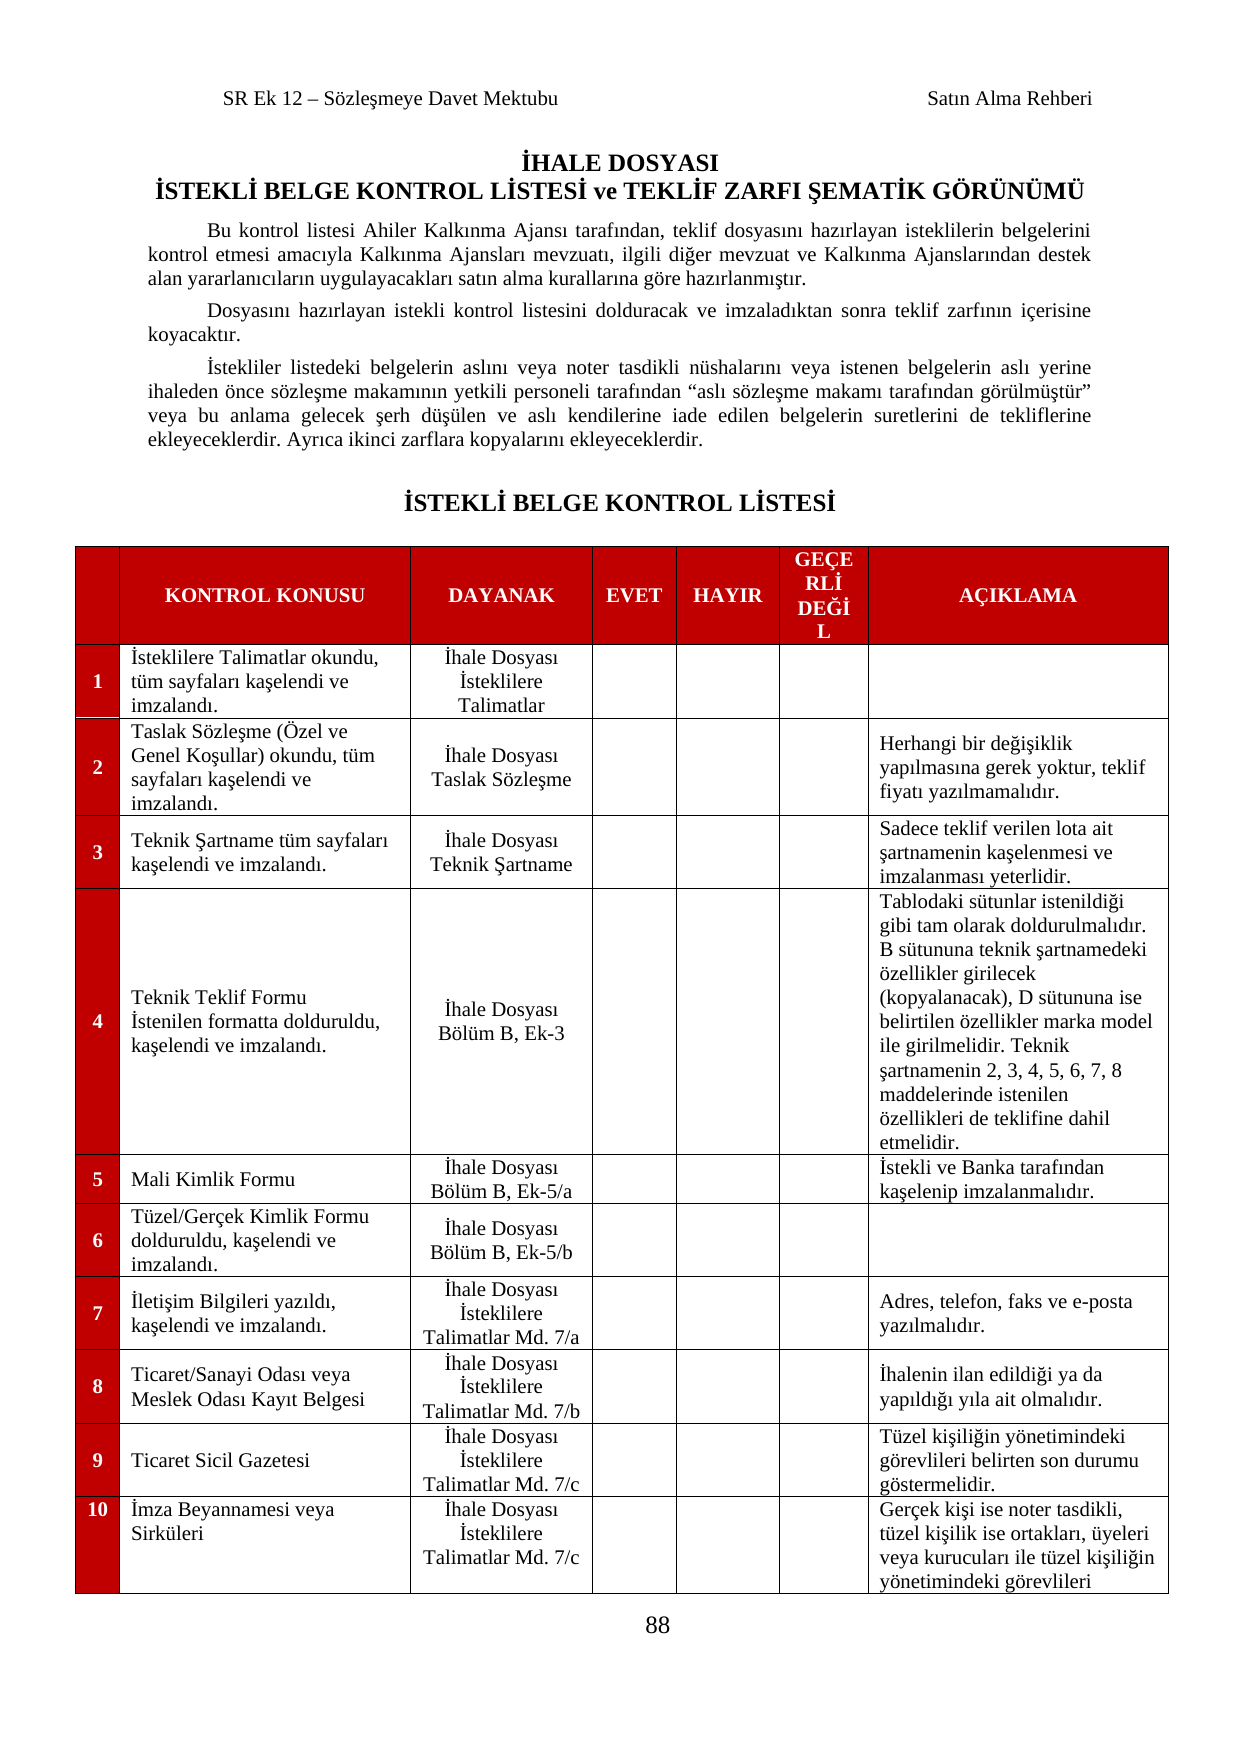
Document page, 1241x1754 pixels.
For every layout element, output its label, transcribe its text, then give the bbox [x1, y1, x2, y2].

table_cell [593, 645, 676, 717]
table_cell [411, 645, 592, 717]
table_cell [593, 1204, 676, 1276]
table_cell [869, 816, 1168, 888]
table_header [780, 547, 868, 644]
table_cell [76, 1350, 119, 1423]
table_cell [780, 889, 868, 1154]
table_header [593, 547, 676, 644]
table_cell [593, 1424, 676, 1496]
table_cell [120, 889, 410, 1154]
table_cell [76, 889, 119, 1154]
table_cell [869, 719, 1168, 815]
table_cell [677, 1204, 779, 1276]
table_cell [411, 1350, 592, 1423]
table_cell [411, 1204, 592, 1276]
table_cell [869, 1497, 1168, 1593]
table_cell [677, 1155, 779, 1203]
text İHALE DOSYASI [148, 148, 1093, 176]
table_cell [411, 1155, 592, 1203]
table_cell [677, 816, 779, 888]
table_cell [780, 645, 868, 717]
text Bu kontrol listesi Ahiler Kalkınma Ajansı tarafından, teklif dosyasını hazırlayan isteklilerin belgelerini kontrol etmesi amacıyla Kalkınma Ajansları mevzuatı, ilgili diğer mevzuat ve Kalkınma Ajanslarından destek alan yararlanıcıların uygulayacakları satın alma kurallarına göre hazırlanmıştır. [148, 218, 1093, 290]
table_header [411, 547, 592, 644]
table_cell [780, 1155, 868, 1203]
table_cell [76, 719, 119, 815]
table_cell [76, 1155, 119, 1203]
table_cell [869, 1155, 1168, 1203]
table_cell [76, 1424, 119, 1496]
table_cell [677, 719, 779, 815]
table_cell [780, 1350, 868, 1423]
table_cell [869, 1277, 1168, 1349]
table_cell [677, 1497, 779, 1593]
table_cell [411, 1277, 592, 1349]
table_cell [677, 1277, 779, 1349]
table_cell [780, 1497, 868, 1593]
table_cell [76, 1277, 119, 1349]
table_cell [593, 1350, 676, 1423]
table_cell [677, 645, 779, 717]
text İstekliler listedeki belgelerin aslını veya noter tasdikli nüshalarını veya istenen belgelerin aslı yerine ihaleden önce sözleşme makamının yetkili personeli tarafından “aslı sözleşme makamı tarafından görülmüştür” veya bu anlama gelecek şerh düşülen ve aslı kendilerine iade edilen belgelerin suretlerini de tekliflerine ekleyeceklerdir. Ayrıca ikinci zarflara kopyalarını ekleyeceklerdir. [148, 355, 1093, 451]
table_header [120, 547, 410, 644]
text İSTEKLİ BELGE KONTROL LİSTESİ [148, 488, 1093, 517]
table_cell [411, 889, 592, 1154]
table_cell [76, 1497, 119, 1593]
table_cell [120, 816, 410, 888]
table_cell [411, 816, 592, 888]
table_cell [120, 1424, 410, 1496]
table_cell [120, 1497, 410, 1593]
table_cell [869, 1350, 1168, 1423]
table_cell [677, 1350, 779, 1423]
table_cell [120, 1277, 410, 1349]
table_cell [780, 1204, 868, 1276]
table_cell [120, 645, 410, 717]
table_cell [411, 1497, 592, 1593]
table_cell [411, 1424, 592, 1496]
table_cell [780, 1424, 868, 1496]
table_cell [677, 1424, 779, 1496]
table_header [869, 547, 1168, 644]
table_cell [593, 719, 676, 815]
text İSTEKLİ BELGE KONTROL LİSTESİ ve TEKLİF ZARFI ŞEMATİK GÖRÜNÜMÜ [148, 176, 1093, 205]
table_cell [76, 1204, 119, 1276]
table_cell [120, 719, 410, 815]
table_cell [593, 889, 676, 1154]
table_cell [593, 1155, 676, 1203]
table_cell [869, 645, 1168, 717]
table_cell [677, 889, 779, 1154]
text Dosyasını hazırlayan istekli kontrol listesini dolduracak ve imzaladıktan sonra teklif zarfının içerisine koyacaktır. [148, 298, 1093, 346]
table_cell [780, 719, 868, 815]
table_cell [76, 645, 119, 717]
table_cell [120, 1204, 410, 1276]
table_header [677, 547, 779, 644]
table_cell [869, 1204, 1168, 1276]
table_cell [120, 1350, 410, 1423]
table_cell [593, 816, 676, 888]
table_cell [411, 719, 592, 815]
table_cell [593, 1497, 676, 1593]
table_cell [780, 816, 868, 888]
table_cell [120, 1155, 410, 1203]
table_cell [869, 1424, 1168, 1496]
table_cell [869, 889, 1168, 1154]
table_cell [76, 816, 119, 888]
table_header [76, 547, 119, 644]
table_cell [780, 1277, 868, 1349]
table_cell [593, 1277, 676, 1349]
